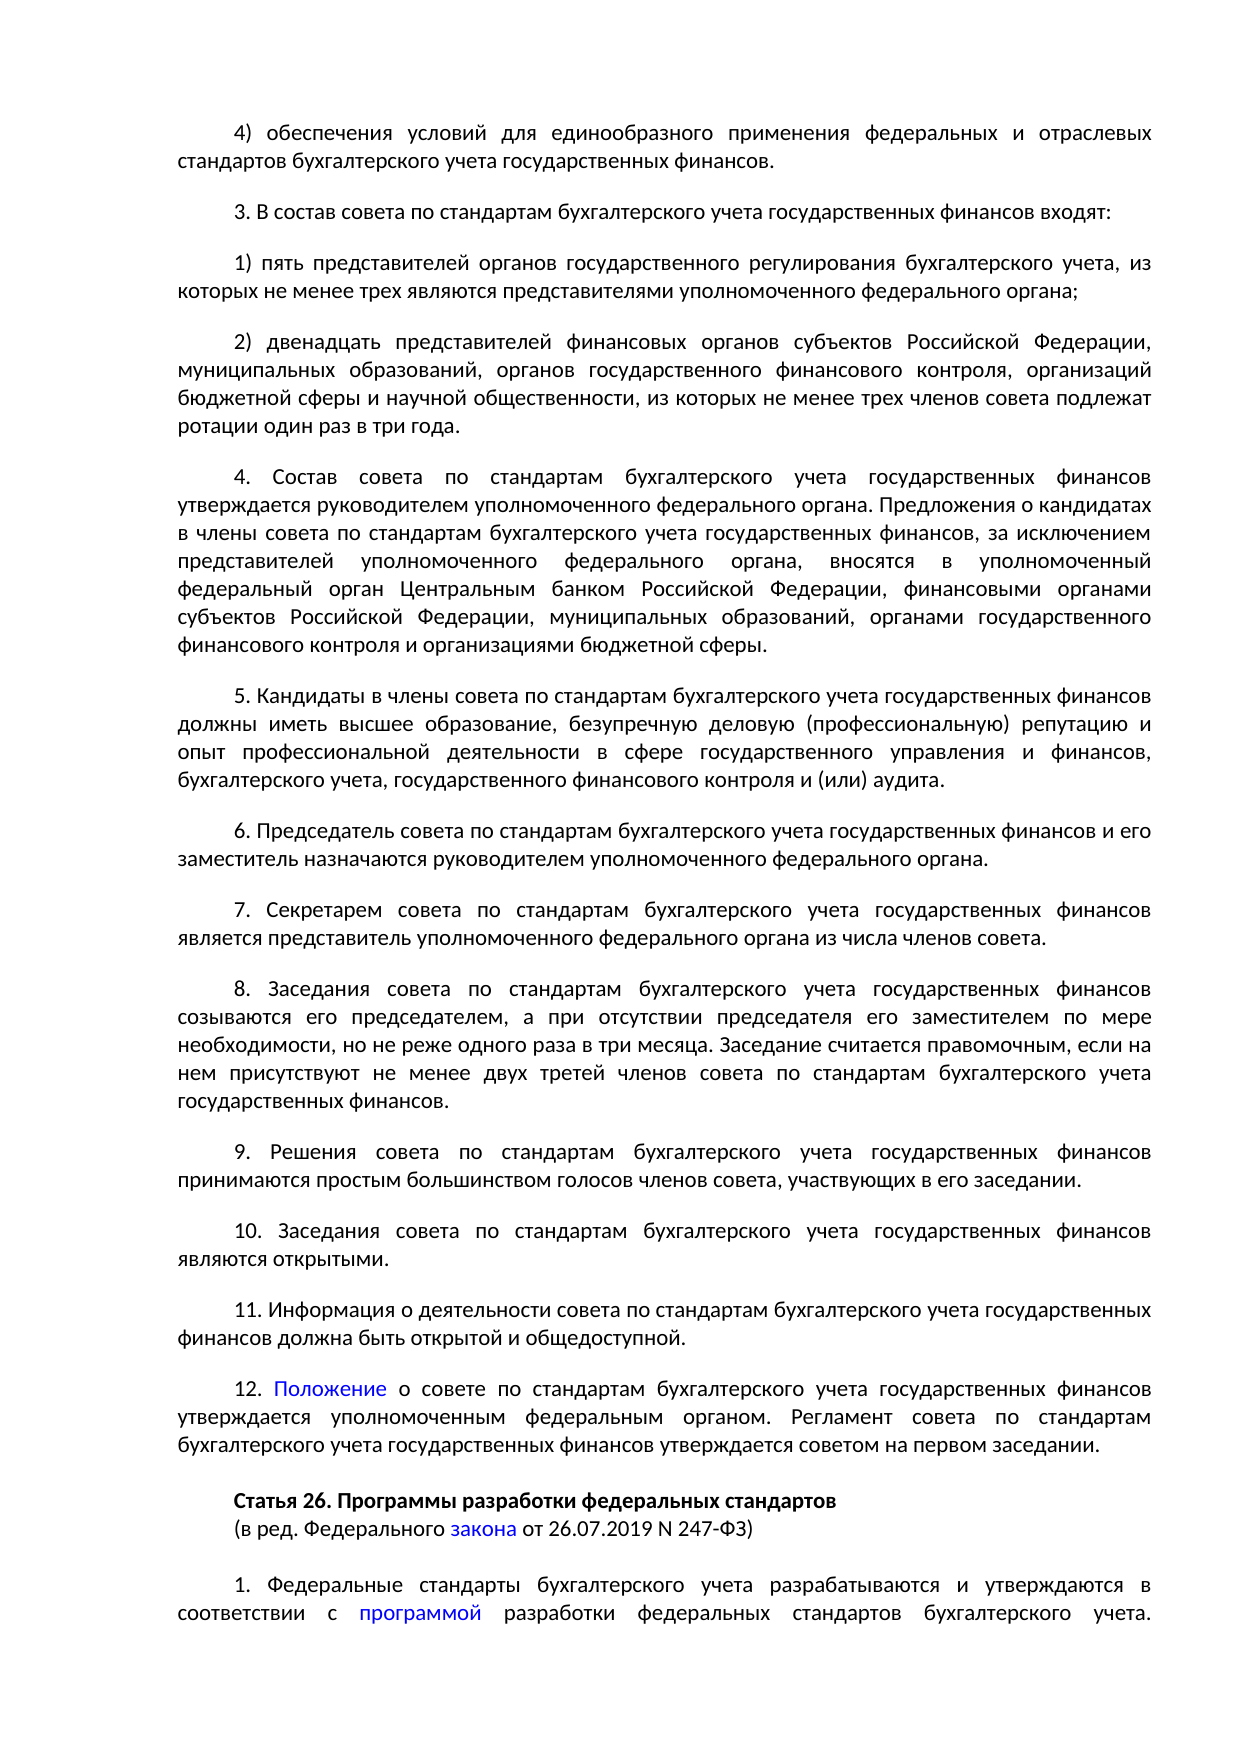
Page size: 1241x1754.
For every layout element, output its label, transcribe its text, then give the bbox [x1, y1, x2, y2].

text 5. Кандидаты в члены совета по стандартам бухгалтерского учета государственных финансов должны иметь высшее образование, безупречную деловую (профессиональную) репутацию и опыт профессиональной деятельности в сфере государственного управления и финансов, бухгалтерского учета, государственного финансового контроля и (или) аудита. [177, 681, 1152, 793]
text 7. Секретарем совета по стандартам бухгалтерского учета государственных финансов является представитель уполномоченного федерального органа из числа членов совета. [177, 895, 1152, 951]
text 2) двенадцать представителей финансовых органов субъектов Российской Федерации, муниципальных образований, органов государственного финансового контроля, организаций бюджетной сферы и научной общественности, из которых не менее трех членов совета подлежат ротации один раз в три года. [177, 327, 1152, 439]
text 1) пять представителей органов государственного регулирования бухгалтерского учета, из которых не менее трех являются представителями уполномоченного федерального органа; [177, 248, 1152, 304]
text 12. Положение о совете по стандартам бухгалтерского учета государственных финансов утверждается уполномоченным федеральным органом. Регламент совета по стандартам бухгалтерского учета государственных финансов утверждается советом на первом заседании. [177, 1374, 1152, 1458]
text 4) обеспечения условий для единообразного применения федеральных и отраслевых стандартов бухгалтерского учета государственных финансов. [177, 118, 1152, 174]
text 6. Председатель совета по стандартам бухгалтерского учета государственных финансов и его заместитель назначаются руководителем уполномоченного федерального органа. [177, 816, 1152, 872]
text 3. В состав совета по стандартам бухгалтерского учета государственных финансов входят: [177, 197, 1152, 225]
title Статья 26. Программы разработки федеральных стандартов [177, 1486, 1152, 1514]
text (в ред. Федерального закона от 26.07.2019 N 247-ФЗ) [177, 1514, 1152, 1542]
text 10. Заседания совета по стандартам бухгалтерского учета государственных финансов являются открытыми. [177, 1216, 1152, 1272]
text 4. Состав совета по стандартам бухгалтерского учета государственных финансов утверждается руководителем уполномоченного федерального органа. Предложения о кандидатах в члены совета по стандартам бухгалтерского учета государственных финансов, за исключением представителей уполномоченного федерального органа, вносятся в уполномоченный федеральный орган Центральным банком Российской Федерации, финансовыми органами субъектов Российской Федерации, муниципальных образований, органами государственного финансового контроля и организациями бюджетной сферы. [177, 462, 1152, 658]
text 11. Информация о деятельности совета по стандартам бухгалтерского учета государственных финансов должна быть открытой и общедоступной. [177, 1295, 1152, 1351]
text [177, 1570, 1152, 1626]
text 8. Заседания совета по стандартам бухгалтерского учета государственных финансов созываются его председателем, а при отсутствии председателя его заместителем по мере необходимости, но не реже одного раза в три месяца. Заседание считается правомочным, если на нем присутствуют не менее двух третей членов совета по стандартам бухгалтерского учета государственных финансов. [177, 974, 1152, 1114]
text 9. Решения совета по стандартам бухгалтерского учета государственных финансов принимаются простым большинством голосов членов совета, участвующих в его заседании. [177, 1137, 1152, 1193]
